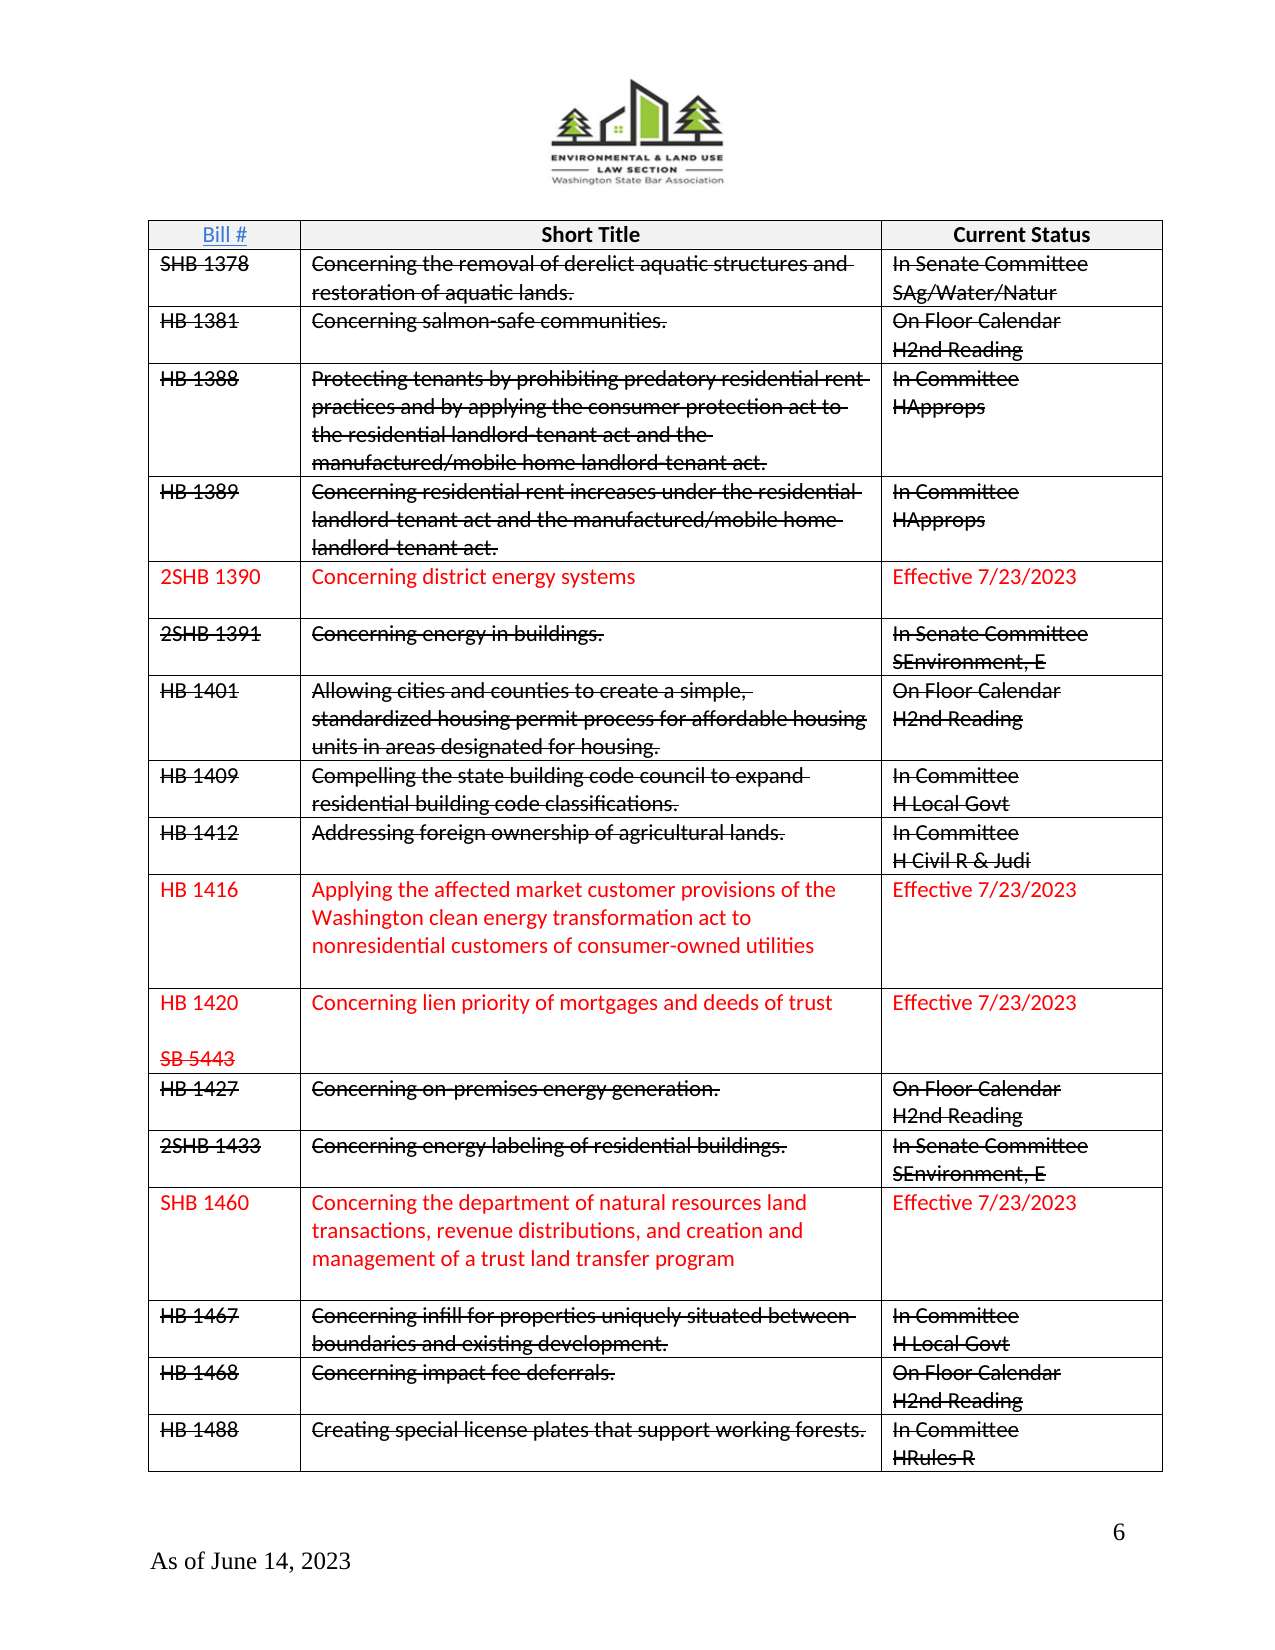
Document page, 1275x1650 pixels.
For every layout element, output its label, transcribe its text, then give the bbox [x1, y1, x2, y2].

table_cell Concerning infill for properties uniquely situated between boundaries and existing development. [301, 1301, 881, 1357]
table_header Current Status [882, 221, 1162, 248]
table_cell Concerning salmon-safe communities. [301, 307, 881, 363]
table_cell In Committee HApprops [882, 364, 1162, 476]
table_cell HB 1389 [149, 477, 300, 561]
table_cell Concerning on-premises energy generation. [301, 1074, 881, 1130]
table_cell SHB 1460 [149, 1188, 300, 1300]
table_cell Effective 7/23/2023 [882, 562, 1162, 618]
table_cell In Committee H Local Govt [882, 761, 1162, 817]
table_cell In Senate Committee SEnvironment, E [882, 619, 1162, 675]
table_cell 2SHB 1391 [149, 619, 300, 675]
table_cell Concerning energy labeling of residential buildings. [301, 1131, 881, 1187]
picture [540, 75, 735, 191]
table_cell Protecting tenants by prohibiting predatory residential rent practices and by applying the consumer protection act to the residential landlord-tenant act and the manufactured/mobile home landlord-tenant act. [301, 364, 881, 476]
table_cell Addressing foreign ownership of agricultural lands. [301, 818, 881, 874]
table_cell In Committee H Civil R & Judi [882, 818, 1162, 874]
table_cell On Floor Calendar H2nd Reading [882, 1074, 1162, 1130]
table_cell HB 1467 [149, 1301, 300, 1357]
table_cell Effective 7/23/2023 [882, 989, 1162, 1073]
table_cell In Committee H Local Govt [882, 1301, 1162, 1357]
table_cell HB 1388 [149, 364, 300, 476]
table_header Bill # [149, 221, 300, 248]
table_cell HB 1412 [149, 818, 300, 874]
table_cell HB 1468 [149, 1358, 300, 1414]
table_cell HB 1409 [149, 761, 300, 817]
table_cell In Committee HRules R [882, 1415, 1162, 1471]
table_cell Concerning impact fee deferrals. [301, 1358, 881, 1414]
table_cell On Floor Calendar H2nd Reading [882, 676, 1162, 760]
table_cell HB 1420 SB 5443 [149, 989, 300, 1073]
table_cell In Senate Committee SEnvironment, E [882, 1131, 1162, 1187]
table_cell On Floor Calendar H2nd Reading [882, 307, 1162, 363]
table_cell Effective 7/23/2023 [882, 1188, 1162, 1300]
table_cell 2SHB 1433 [149, 1131, 300, 1187]
table_cell Concerning the removal of derelict aquatic structures and restoration of aquatic lands. [301, 250, 881, 306]
table_cell HB 1401 [149, 676, 300, 760]
table_cell Concerning residential rent increases under the residential landlord-tenant act and the manufactured/mobile home landlord-tenant act. [301, 477, 881, 561]
table_cell Concerning district energy systems [301, 562, 881, 618]
table_cell Applying the affected market customer provisions of the Washington clean energy transformation act to nonresidential customers of consumer-owned utilities [301, 875, 881, 987]
table_cell Creating special license plates that support working forests. [301, 1415, 881, 1471]
table_cell 2SHB 1390 [149, 562, 300, 618]
table_header Short Title [301, 221, 881, 248]
table_cell Concerning the department of natural resources land transactions, revenue distributions, and creation and management of a trust land transfer program [301, 1188, 881, 1300]
table_cell Concerning lien priority of mortgages and deeds of trust [301, 989, 881, 1073]
table_cell Effective 7/23/2023 [882, 875, 1162, 987]
table_cell Compelling the state building code council to expand residential building code classifications. [301, 761, 881, 817]
table_cell In Committee HApprops [882, 477, 1162, 561]
table_cell HB 1416 [149, 875, 300, 987]
table_cell Allowing cities and counties to create a simple, standardized housing permit process for affordable housing units in areas designated for housing. [301, 676, 881, 760]
table_cell In Senate Committee SAg/Water/Natur [882, 250, 1162, 306]
table_cell HB 1381 [149, 307, 300, 363]
table_cell Concerning energy in buildings. [301, 619, 881, 675]
table_cell On Floor Calendar H2nd Reading [882, 1358, 1162, 1414]
table_cell HB 1488 [149, 1415, 300, 1471]
table_cell HB 1427 [149, 1074, 300, 1130]
table_cell SHB 1378 [149, 250, 300, 306]
